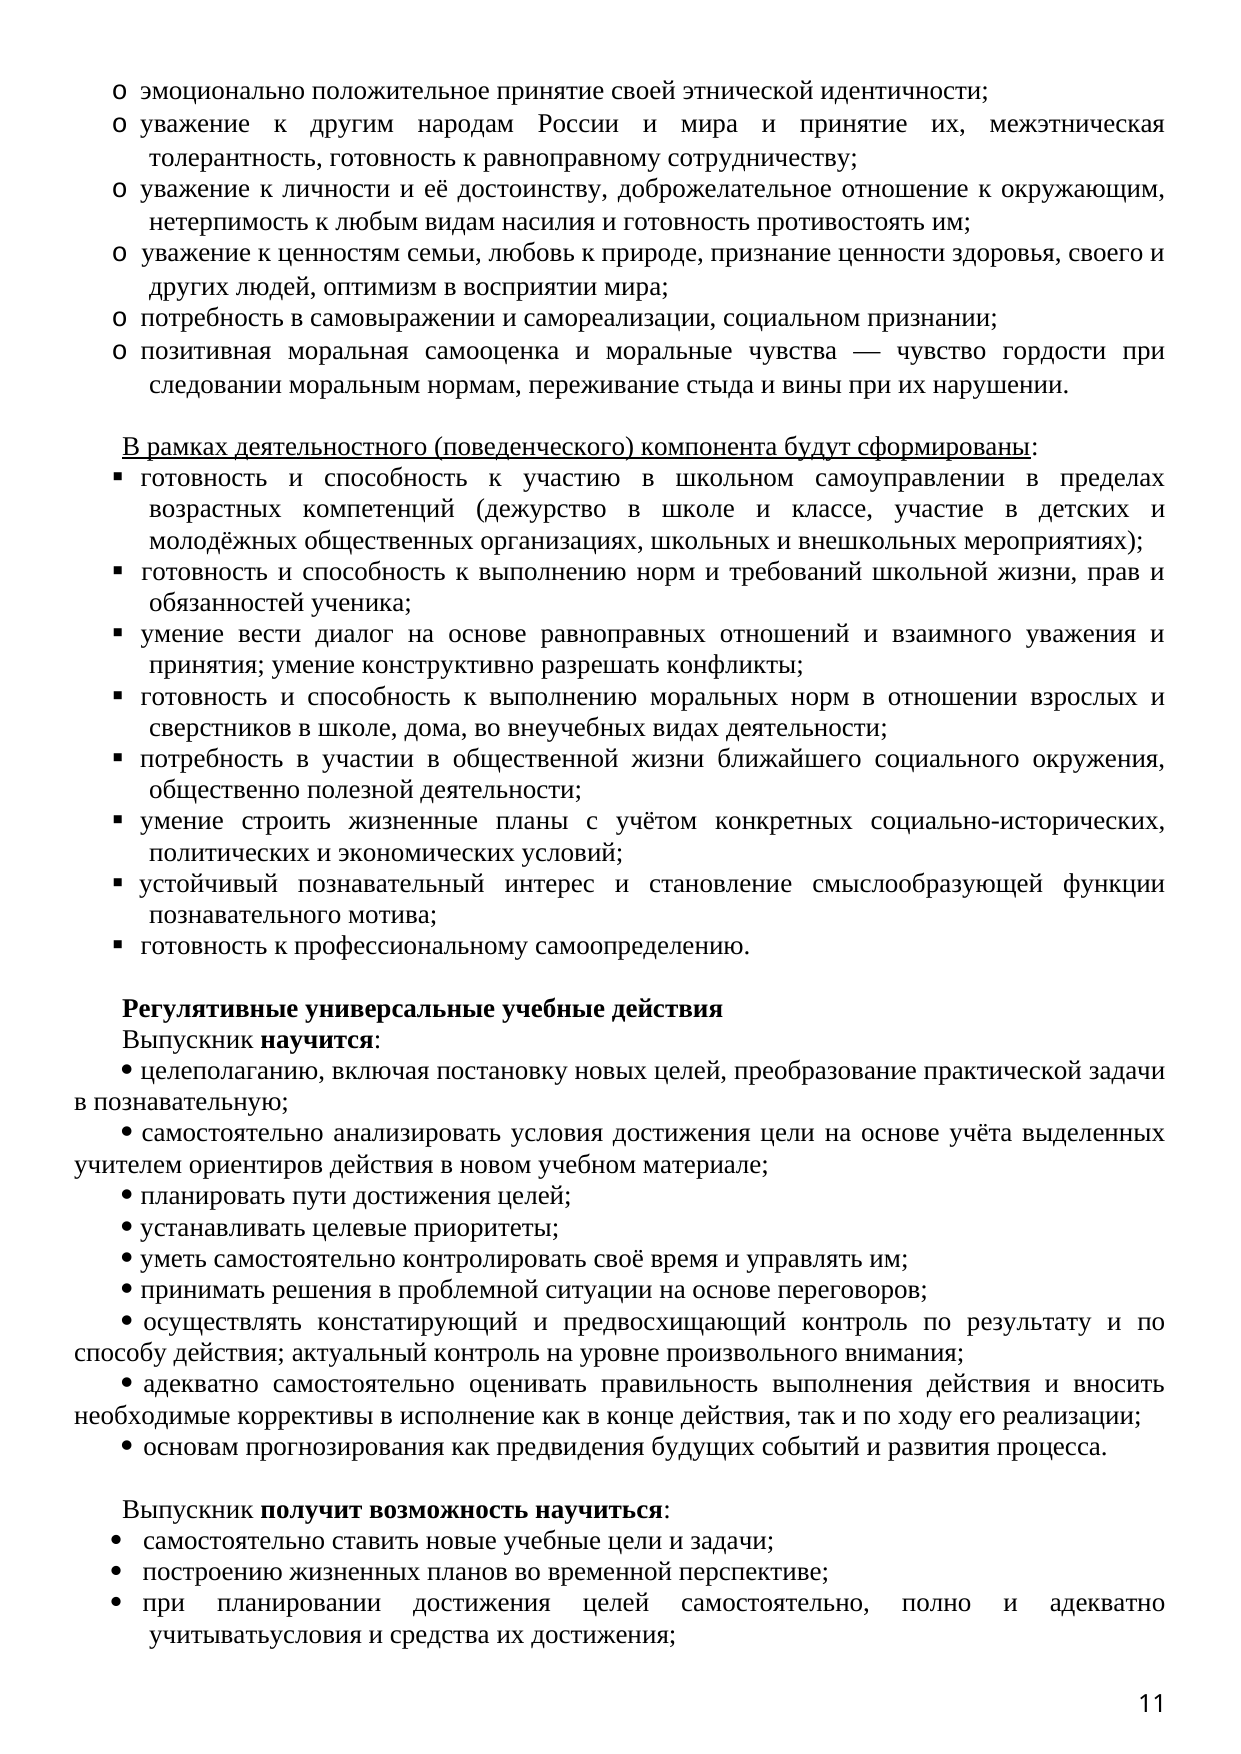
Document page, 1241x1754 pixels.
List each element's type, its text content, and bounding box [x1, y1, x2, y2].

list при планировании достижения целей самостоятельно, полно и адекватно учитыватьусловия и средства их достижения; [111, 1586, 1166, 1649]
list принимать решения в проблемной ситуации на основе переговоров; [74, 1273, 1166, 1305]
list основам прогнозирования как предвидения будущих событий и развития процесса. [74, 1430, 1166, 1462]
list адекватно самостоятельно оценивать правильность выполнения действия и вносить необходимые коррективы в исполнение как в конце действия, так и по ходу его реализации; [74, 1368, 1166, 1430]
list планировать пути достижения целей; [74, 1179, 1166, 1211]
list уважение к ценностям семьи, любовь к природе, признание ценности здоровья, своего и других людей, оптимизм в восприятии мира; [111, 236, 1166, 301]
list построению жизненных планов во временной перспективе; [111, 1555, 1166, 1586]
list устанавливать целевые приоритеты; [74, 1211, 1166, 1242]
list потребность в участии в общественной жизни ближайшего социального окружения, общественно полезной деятельности; [111, 742, 1166, 804]
list уважение к личности и её достоинству, доброжелательное отношение к окружающим, нетерпимость к любым видам насилия и готовность противостоять им; [111, 172, 1166, 236]
list готовность и способность к выполнению норм и требований школьной жизни, прав и обязанностей ученика; [111, 555, 1166, 617]
list уважение к другим народам России и мира и принятие их, межэтническая толерантность, готовность к равноправному сотрудничеству; [111, 107, 1166, 172]
list уметь самостоятельно контролировать своё время и управлять им; [74, 1242, 1166, 1273]
list самостоятельно ставить новые учебные цели и задачи; [111, 1524, 1166, 1555]
list потребность в самовыражении и самореализации, социальном признании; [111, 301, 1166, 334]
text Выпускник получит возможность научиться: [74, 1493, 1166, 1524]
list позитивная моральная самооценка и моральные чувства — чувство гордости при следовании моральным нормам, переживание стыда и вины при их нарушении. [111, 334, 1166, 399]
text В рамках деятельностного (поведенческого) компонента будут сформированы: [74, 430, 1166, 461]
list целеполаганию, включая постановку новых целей, преобразование практической задачи в познавательную; [74, 1054, 1166, 1117]
list готовность и способность к участию в школьном самоуправлении в пределах возрастных компетенций (дежурство в школе и классе, участие в детских и молодёжных общественных организациях, школьных и внешкольных мероприятиях); [111, 461, 1166, 555]
list осуществлять констатирующий и предвосхищающий контроль по результату и по способу действия; актуальный контроль на уровне произвольного внимания; [74, 1305, 1166, 1368]
list устойчивый познавательный интерес и становление смыслообразующей функции познавательного мотива; [111, 867, 1166, 929]
list самостоятельно анализировать условия достижения цели на основе учёта выделенных учителем ориентиров действия в новом учебном материале; [74, 1117, 1166, 1179]
text Выпускник научится: [74, 1023, 1166, 1054]
list эмоционально положительное принятие своей этнической идентичности; [111, 74, 1166, 107]
list готовность к профессиональному самоопределению. [111, 929, 1166, 961]
list умение вести диалог на основе равноправных отношений и взаимного уважения и принятия; умение конструктивно разрешать конфликты; [111, 617, 1166, 680]
list умение строить жизненные планы с учётом конкретных социально-исторических, политических и экономических условий; [111, 804, 1166, 867]
list готовность и способность к выполнению моральных норм в отношении взрослых и сверстников в школе, дома, во внеучебных видах деятельности; [111, 680, 1166, 742]
text Регулятивные универсальные учебные действия [74, 992, 1166, 1023]
